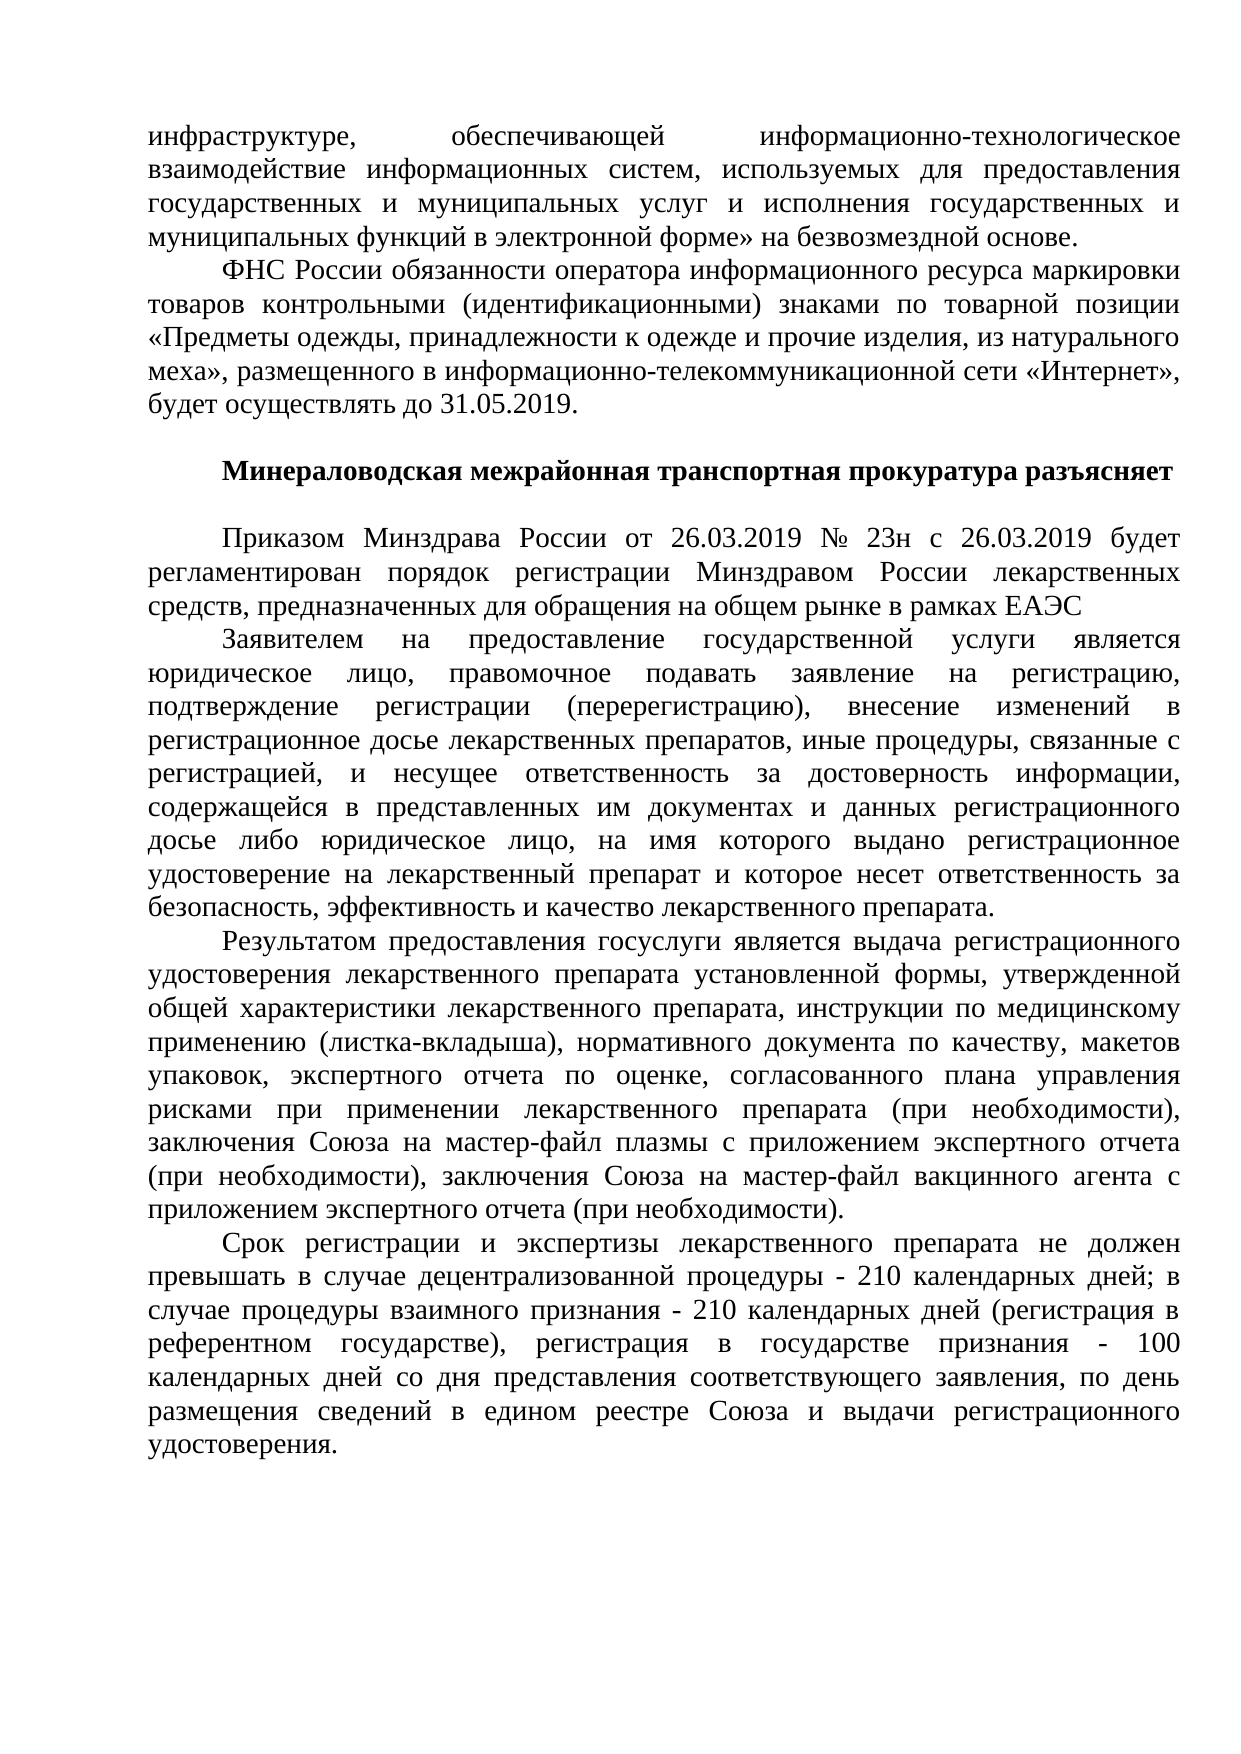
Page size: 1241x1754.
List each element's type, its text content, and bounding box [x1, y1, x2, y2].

text Заявителем на предоставление государственной услуги является юридическое лицо, правомочное подавать заявление на регистрацию, подтверждение регистрации (перерегистрацию), внесение изменений в регистрационное досье лекарственных препаратов, иные процедуры, связанные с регистрацией, и несущее ответственность за достоверность информации, содержащейся в представленных им документах и данных регистрационного досье либо юридическое лицо, на имя которого выдано регистрационное удостоверение на лекарственный препарат и которое несет ответственность за безопасность, эффективность и качество лекарственного препарата. [148, 621, 1181, 923]
text Минераловодская межрайонная транспортная прокуратура разъясняет [148, 453, 1181, 487]
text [148, 118, 1181, 252]
text Результатом предоставления госуслуги является выдача регистрационного удостоверения лекарственного препарата установленной формы, утвержденной общей характеристики лекарственного препарата, инструкции по медицинскому применению (листка-вкладыша), нормативного документа по качеству, макетов упаковок, экспертного отчета по оценке, согласованного плана управления рисками при применении лекарственного препарата (при необходимости), заключения Союза на мастер-файл плазмы с приложением экспертного отчета (при необходимости), заключения Союза на мастер-файл вакцинного агента с приложением экспертного отчета (при необходимости). [148, 923, 1181, 1225]
text ФНС России обязанности оператора информационного ресурса маркировки товаров контрольными (идентификационными) знаками по товарной позиции «Предметы одежды, принадлежности к одежде и прочие изделия, из натурального меха», размещенного в информационно-телекоммуникационной сети «Интернет», будет осуществлять до 31.05.2019. [148, 252, 1181, 420]
text Срок регистрации и экспертизы лекарственного препарата не должен превышать в случае децентрализованной процедуры - 210 календарных дней; в случае процедуры взаимного признания - 210 календарных дней (регистрация в референтном государстве), регистрация в государстве признания - 100 календарных дней со дня представления соответствующего заявления, по день размещения сведений в едином реестре Союза и выдачи регистрационного удостоверения. [148, 1225, 1181, 1460]
text Приказом Минздрава России от 26.03.2019 № 23н с 26.03.2019 будет регламентирован порядок регистрации Минздравом России лекарственных средств, предназначенных для обращения на общем рынке в рамках ЕАЭС [148, 521, 1181, 621]
